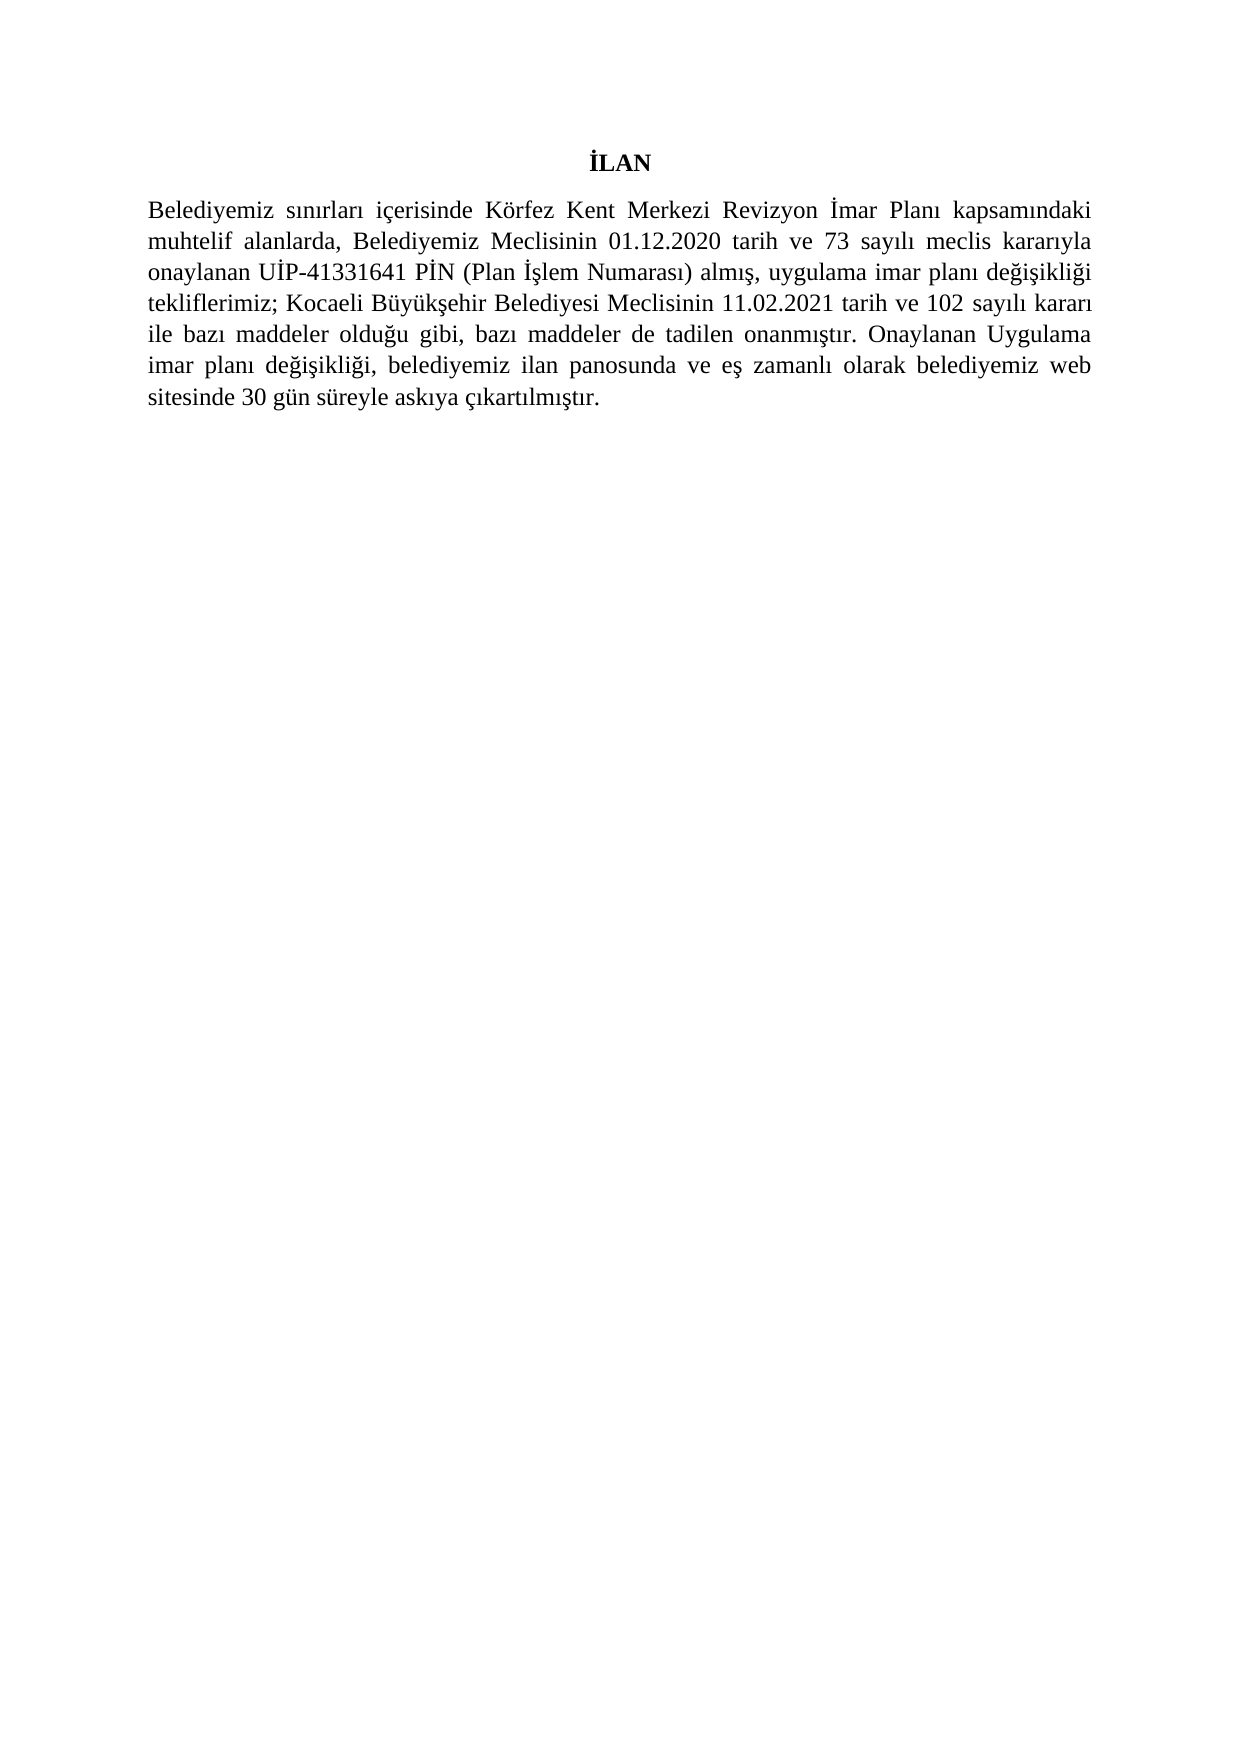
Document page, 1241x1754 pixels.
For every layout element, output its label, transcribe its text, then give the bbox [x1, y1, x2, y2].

text İLAN [148, 148, 1093, 176]
text Belediyemiz sınırları içerisinde Körfez Kent Merkezi Revizyon İmar Planı kapsamındaki muhtelif alanlarda, Belediyemiz Meclisinin 01.12.2020 tarih ve 73 sayılı meclis kararıyla onaylanan UİP-41331641 PİN (Plan İşlem Numarası) almış, uygulama imar planı değişikliği tekliflerimiz; Kocaeli Büyükşehir Belediyesi Meclisinin 11.02.2021 tarih ve 102 sayılı kararı ile bazı maddeler olduğu gibi, bazı maddeler de tadilen onanmıştır. Onaylanan Uygulama imar planı değişikliği, belediyemiz ilan panosunda ve eş zamanlı olarak belediyemiz web sitesinde 30 gün süreyle askıya çıkartılmıştır. [148, 195, 1093, 410]
